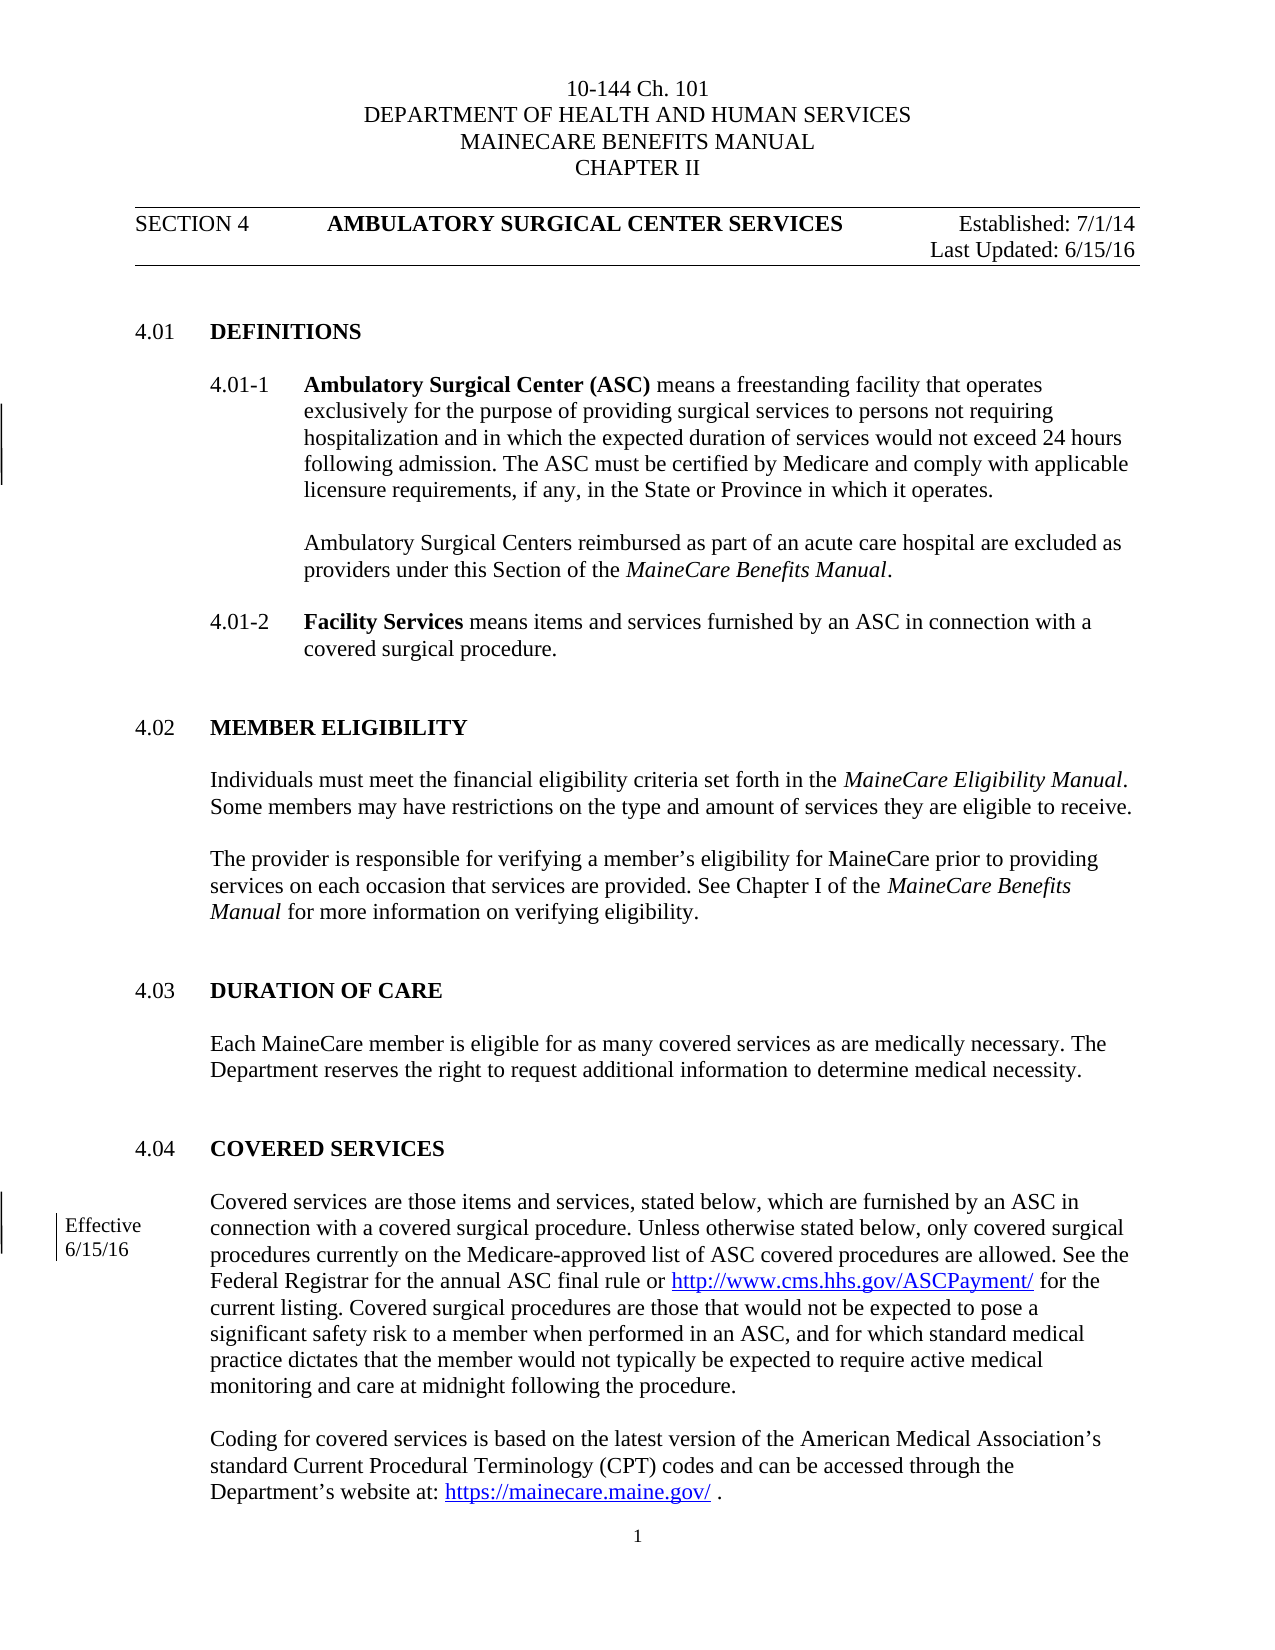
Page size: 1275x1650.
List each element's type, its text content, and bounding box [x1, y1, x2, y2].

text 4.01 DEFINITIONS [135, 318, 1140, 345]
text 4.01-2 Facility Services means items and services furnished by an ASC in connection with a covered surgical procedure. [210, 608, 1140, 661]
text Each MaineCare member is eligible for as many covered services as are medically necessary. The Department reserves the right to request additional information to determine medical necessity. [210, 1030, 1140, 1083]
text 4.02 MEMBER ELIGIBILITY [135, 714, 1140, 740]
text Coding for covered services is based on the latest version of the American Medical Association’s standard Current Procedural Terminology (CPT) codes and can be accessed through the Department’s website at: https://mainecare.maine.gov/ . [210, 1425, 1140, 1504]
text 4.03 DURATION OF CARE [135, 977, 1140, 1004]
text 4.04 COVERED SERVICES [135, 1135, 1140, 1162]
text Covered services are those items and services, stated below, which are furnished by an ASC in connection with a covered surgical procedure. Unless otherwise stated below, only covered surgical procedures currently on the Medicare-approved list of ASC covered procedures are allowed. See the Federal Registrar for the annual ASC final rule or http://www.cms.hhs.gov/ASCPayment/ for the current listing. Covered surgical procedures are those that would not be expected to pose a significant safety risk to a member when performed in an ASC, and for which standard medical practice dictates that the member would not typically be expected to require active medical monitoring and care at midnight following the procedure. [210, 1188, 1140, 1399]
text Individuals must meet the financial eligibility criteria set forth in the MaineCare Eligibility Manual. Some members may have restrictions on the type and amount of services they are eligible to receive. [210, 766, 1140, 819]
text The provider is responsible for verifying a member’s eligibility for MaineCare prior to providing services on each occasion that services are provided. See Chapter I of the MaineCare Benefits Manual for more information on verifying eligibility. [210, 846, 1140, 924]
text 4.01-1 Ambulatory Surgical Center (ASC) means a freestanding facility that operates exclusively for the purpose of providing surgical services to persons not requiring hospitalization and in which the expected duration of services would not exceed 24 hours following admission. The ASC must be certified by Medicare and comply with applicable licensure requirements, if any, in the State or Province in which it operates. [210, 371, 1140, 503]
text Ambulatory Surgical Centers reimbursed as part of an acute care hospital are excluded as providers under this Section of the MaineCare Benefits Manual. [304, 529, 1140, 582]
